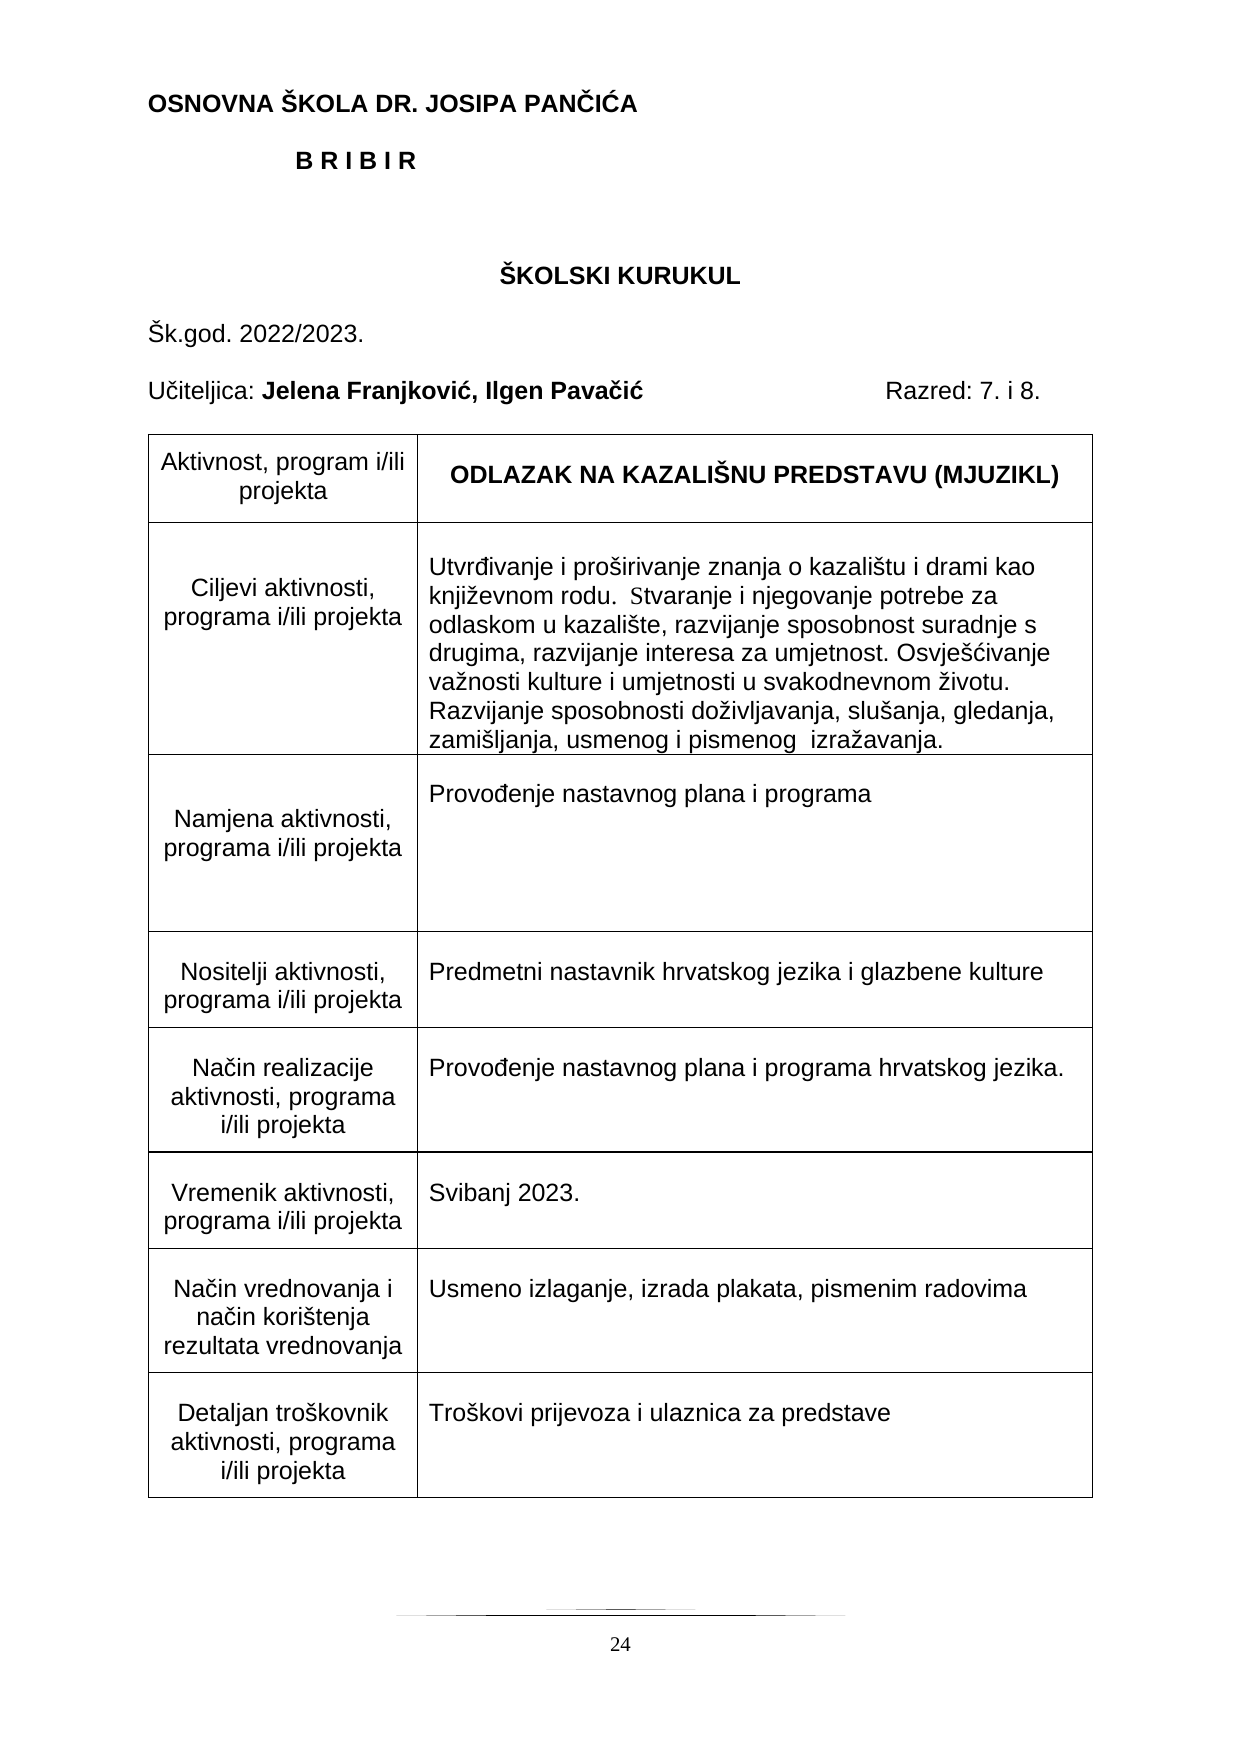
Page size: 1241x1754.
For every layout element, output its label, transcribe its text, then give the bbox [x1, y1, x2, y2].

table_cell Vremenik aktivnosti, programa i/ili projekta [149, 1153, 417, 1247]
table_cell Način vrednovanja i način korištenja rezultata vrednovanja [149, 1249, 417, 1372]
table_header Aktivnost, program i/ili projekta [149, 435, 417, 522]
text B R I B I R [148, 146, 1092, 175]
table_cell Usmeno izlaganje, izrada plakata, pismenim radovima [418, 1249, 1092, 1372]
table_cell Svibanj 2023. [418, 1153, 1092, 1247]
table_cell Način realizacije aktivnosti, programa i/ili projekta [149, 1028, 417, 1151]
table_cell Nositelji aktivnosti, programa i/ili projekta [149, 932, 417, 1027]
text Šk.god. 2022/2023. [148, 319, 1092, 347]
text ŠKOLSKI KURUKUL [148, 261, 1092, 290]
table_cell Ciljevi aktivnosti, programa i/ili projekta [149, 523, 417, 753]
table_cell Utvrđivanje i proširivanje znanja o kazalištu i drami kao književnom rodu. Stvaranje i njegovanje potrebe za odlaskom u kazalište, razvijanje sposobnost suradnje s drugima, razvijanje interesa za umjetnost. Osvješćivanje važnosti kulture i umjetnosti u svakodnevnom životu. Razvijanje sposobnosti doživljavanja, slušanja, gledanja, zamišljanja, usmenog i pismenog izražavanja. [418, 523, 1092, 753]
table_cell Namjena aktivnosti, programa i/ili projekta [149, 755, 417, 931]
table_cell Troškovi prijevoza i ulaznica za predstave [418, 1373, 1092, 1497]
table_cell Provođenje nastavnog plana i programa hrvatskog jezika. [418, 1028, 1092, 1151]
table_cell Provođenje nastavnog plana i programa [418, 755, 1092, 931]
text OSNOVNA ŠKOLA DR. JOSIPA PANČIĆA [148, 89, 1092, 117]
text Učiteljica: Jelena Franjković, Ilgen Pavačić Razred: 7. i 8. [148, 376, 1092, 434]
table_cell Predmetni nastavnik hrvatskog jezika i glazbene kulture [418, 932, 1092, 1027]
table_header ODLAZAK NA KAZALIŠNU PREDSTAVU (MJUZIKL) [418, 435, 1092, 522]
table_cell Detaljan troškovnik aktivnosti, programa i/ili projekta [149, 1373, 417, 1497]
